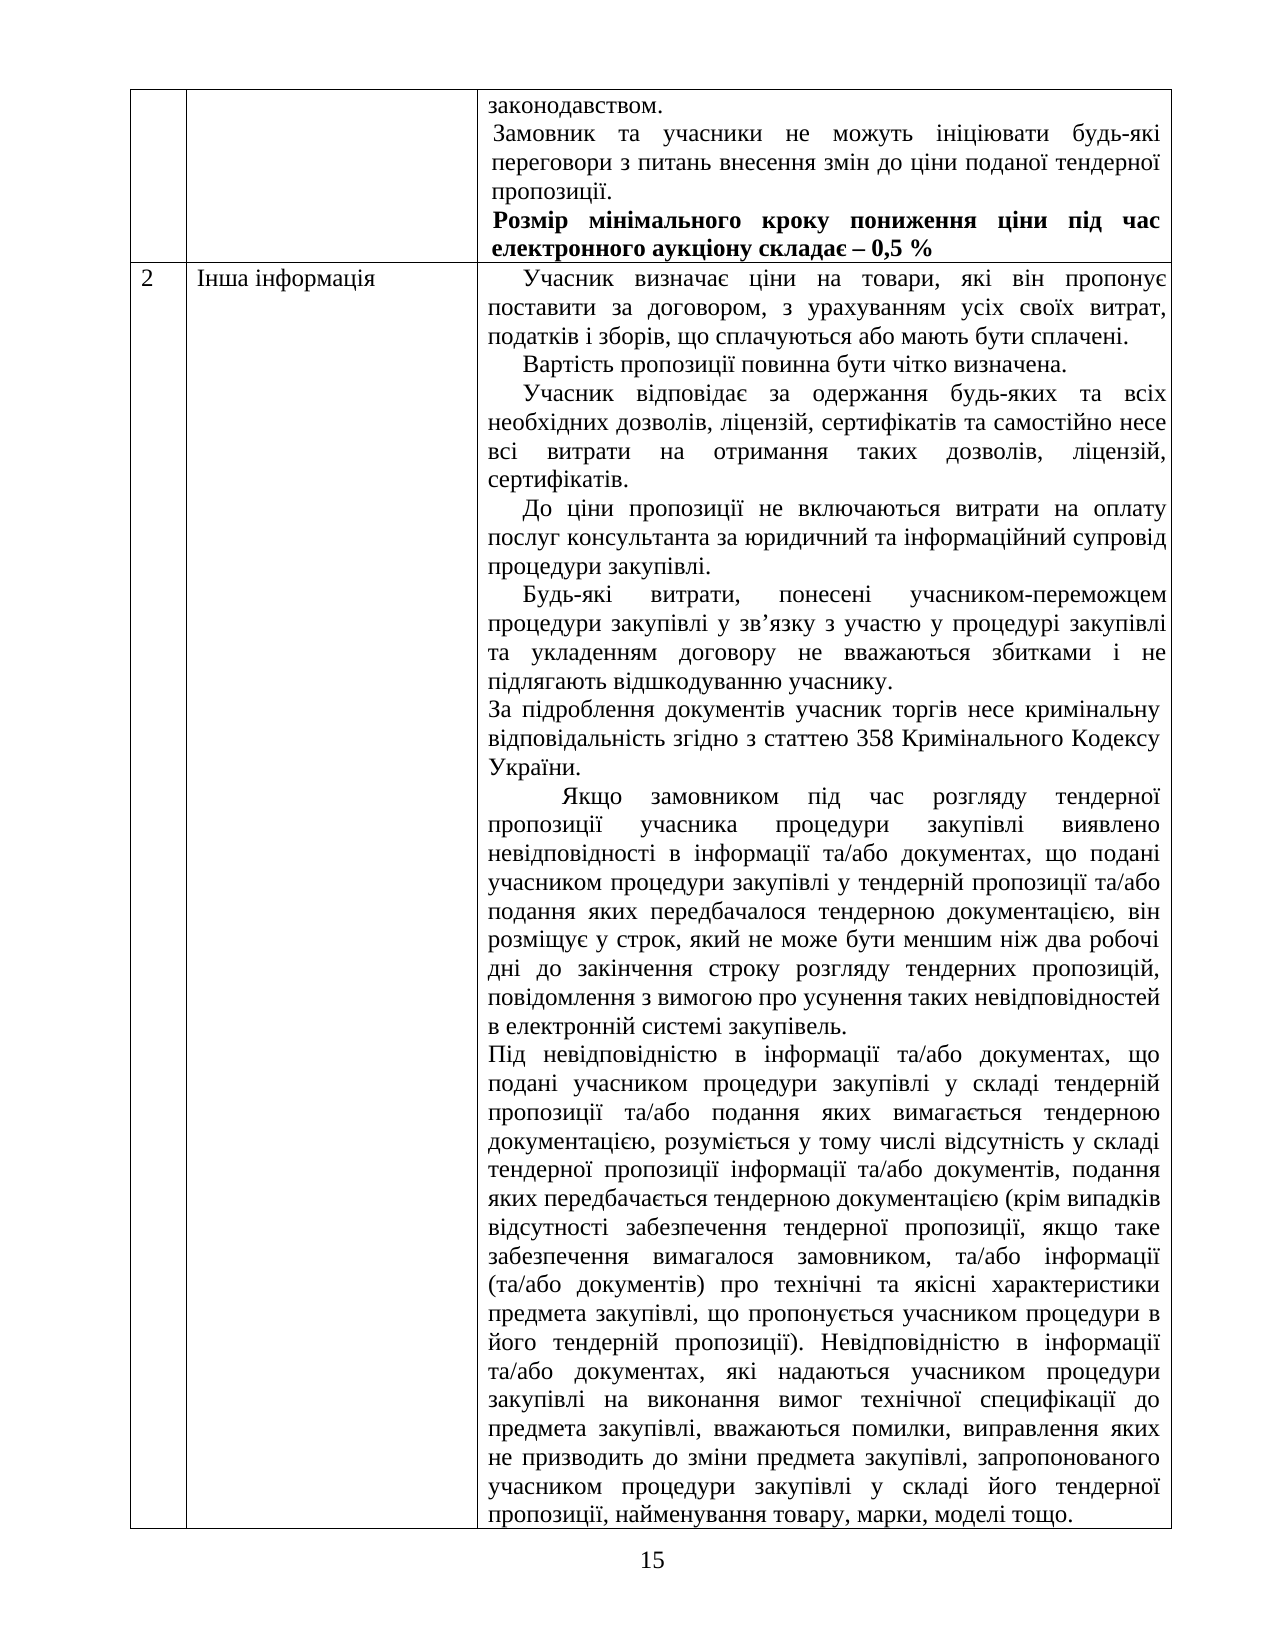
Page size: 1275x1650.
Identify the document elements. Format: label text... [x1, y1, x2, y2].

table_cell 1 [131, 90, 186, 262]
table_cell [478, 263, 1171, 1528]
table_cell 2 [131, 263, 186, 1528]
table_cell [187, 90, 477, 262]
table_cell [478, 90, 1171, 262]
table_cell Інша інформація [187, 263, 477, 1528]
